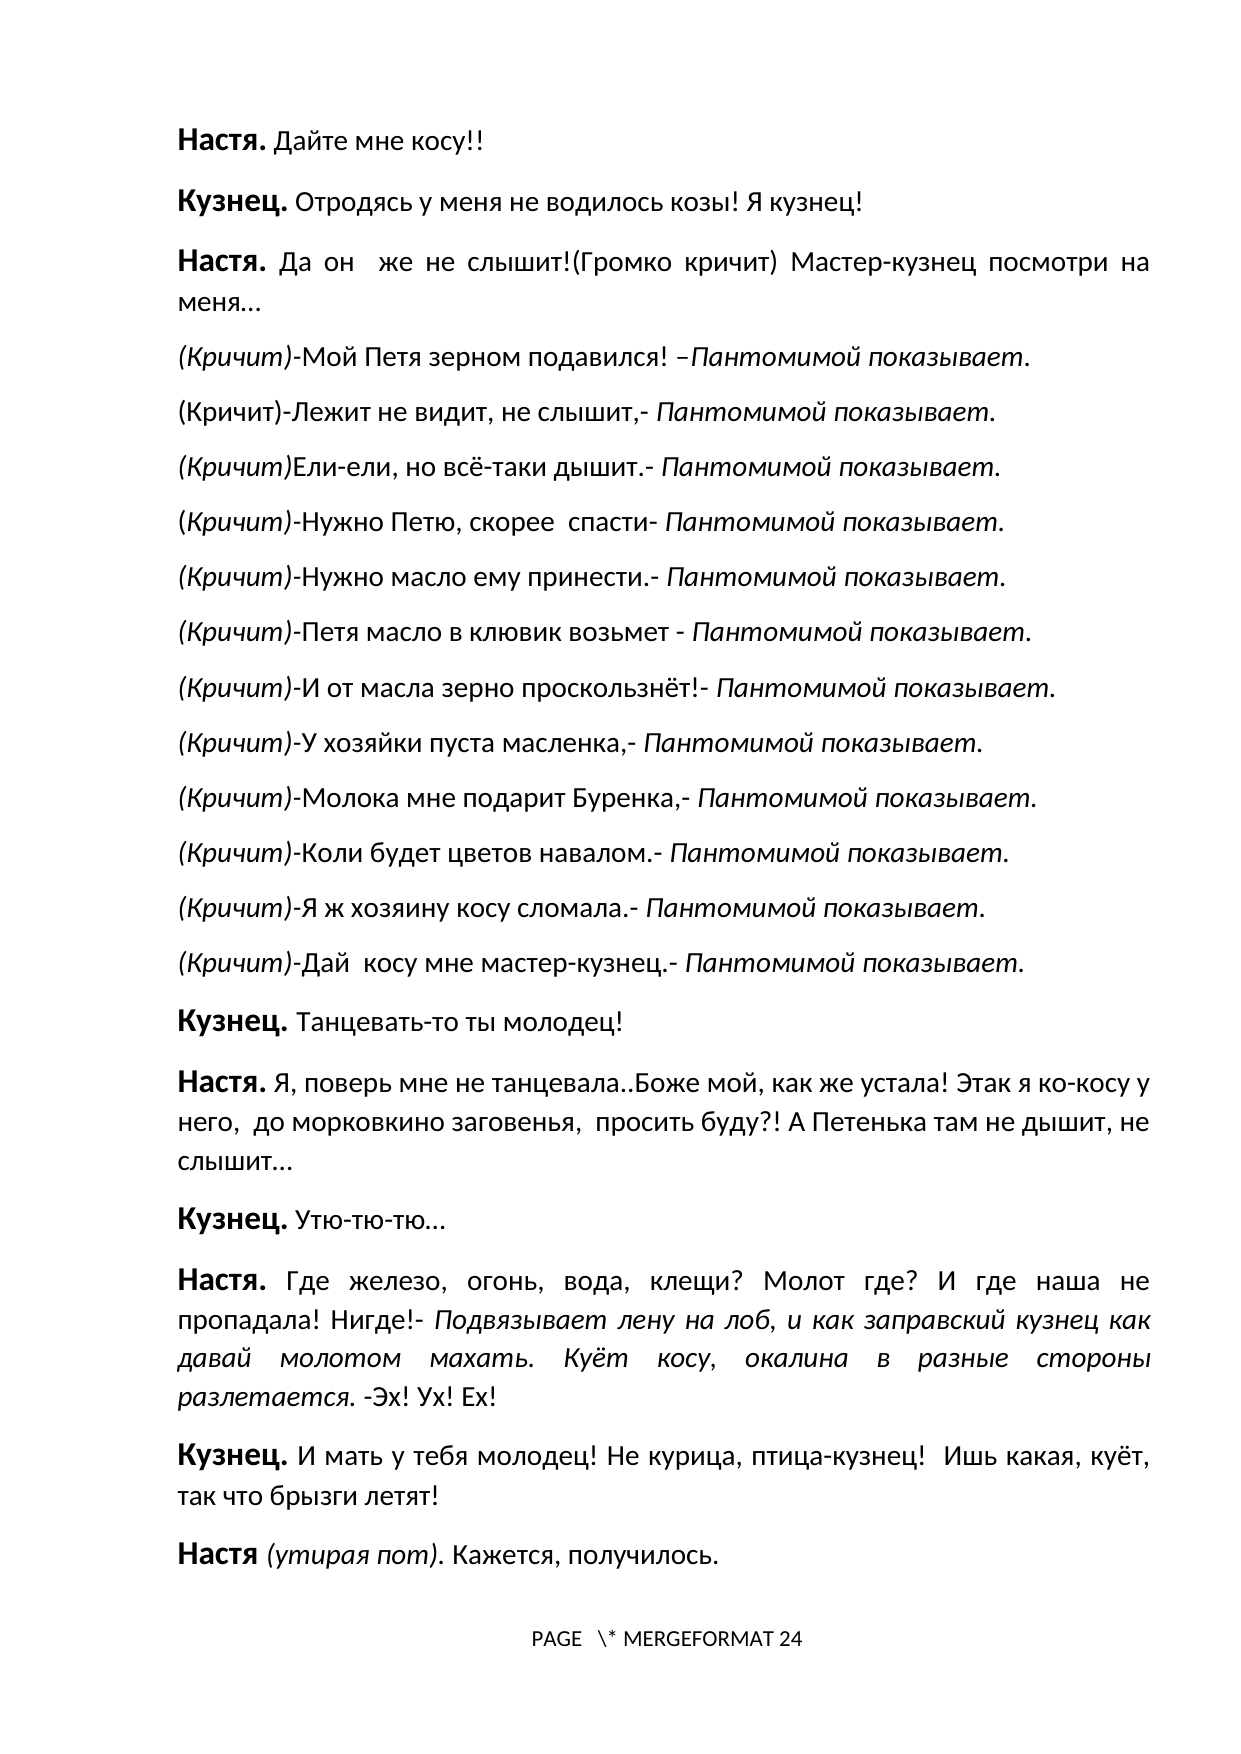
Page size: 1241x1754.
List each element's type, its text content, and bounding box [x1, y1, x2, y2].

text (Кричит)-Петя масло в клювик возьмет - Пантомимой показывает. [177, 613, 1152, 649]
text (Кричит)-Нужно масло ему принести.- Пантомимой показывает. [177, 558, 1152, 594]
text Кузнец. И мать у тебя молодец! Не курица, птица-кузнец! Ишь какая, куёт, так что брызги летят! [177, 1433, 1152, 1512]
text (Кричит)-Мой Петя зерном подавился! –Пантомимой показывает. [177, 338, 1152, 374]
text Настя. Дайте мне косу!! [177, 118, 1152, 159]
text Настя. Где железо, огонь, вода, клещи? Молот где? И где наша не пропадала! Нигде!- Подвязывает лену на лоб, и как заправский кузнец как давай молотом махать. Куёт косу, окалина в разные стороны разлетается. -Эх! Ух! Ех! [177, 1258, 1152, 1414]
text Кузнец. Отродясь у меня не водилось козы! Я кузнец! [177, 179, 1152, 219]
text Настя. Я, поверь мне не танцевала..Боже мой, как же устала! Этак я ко-косу у него, до морковкино заговенья, просить буду?! А Петенька там не дышит, не слышит… [177, 1060, 1152, 1177]
text (Кричит)-Молока мне подарит Буренка,- Пантомимой показывает. [177, 779, 1152, 814]
text (Кричит)-Я ж хозяину косу сломала.- Пантомимой показывает. [177, 889, 1152, 925]
text Настя. Да он же не слышит!(Громко кричит) Мастер-кузнец посмотри на меня… [177, 239, 1152, 318]
text (Кричит)-Дай косу мне мастер-кузнец.- Пантомимой показывает. [177, 944, 1152, 980]
text (Кричит)-И от масла зерно проскользнёт!- Пантомимой показывает. [177, 669, 1152, 704]
text (Кричит)-Нужно Петю, скорее спасти- Пантомимой показывает. [177, 503, 1152, 539]
text Кузнец. Утю-тю-тю… [177, 1197, 1152, 1238]
text Настя (утирая пот). Кажется, получилось. [177, 1532, 1152, 1572]
text (Кричит)-Коли будет цветов навалом.- Пантомимой показывает. [177, 834, 1152, 869]
text Кузнец. Танцевать-то ты молодец! [177, 999, 1152, 1040]
text (Кричит)-Лежит не видит, не слышит,- Пантомимой показывает. [177, 393, 1152, 429]
text (Кричит)Ели-ели, но всё-таки дышит.- Пантомимой показывает. [177, 448, 1152, 484]
text (Кричит)-У хозяйки пуста масленка,- Пантомимой показывает. [177, 724, 1152, 759]
